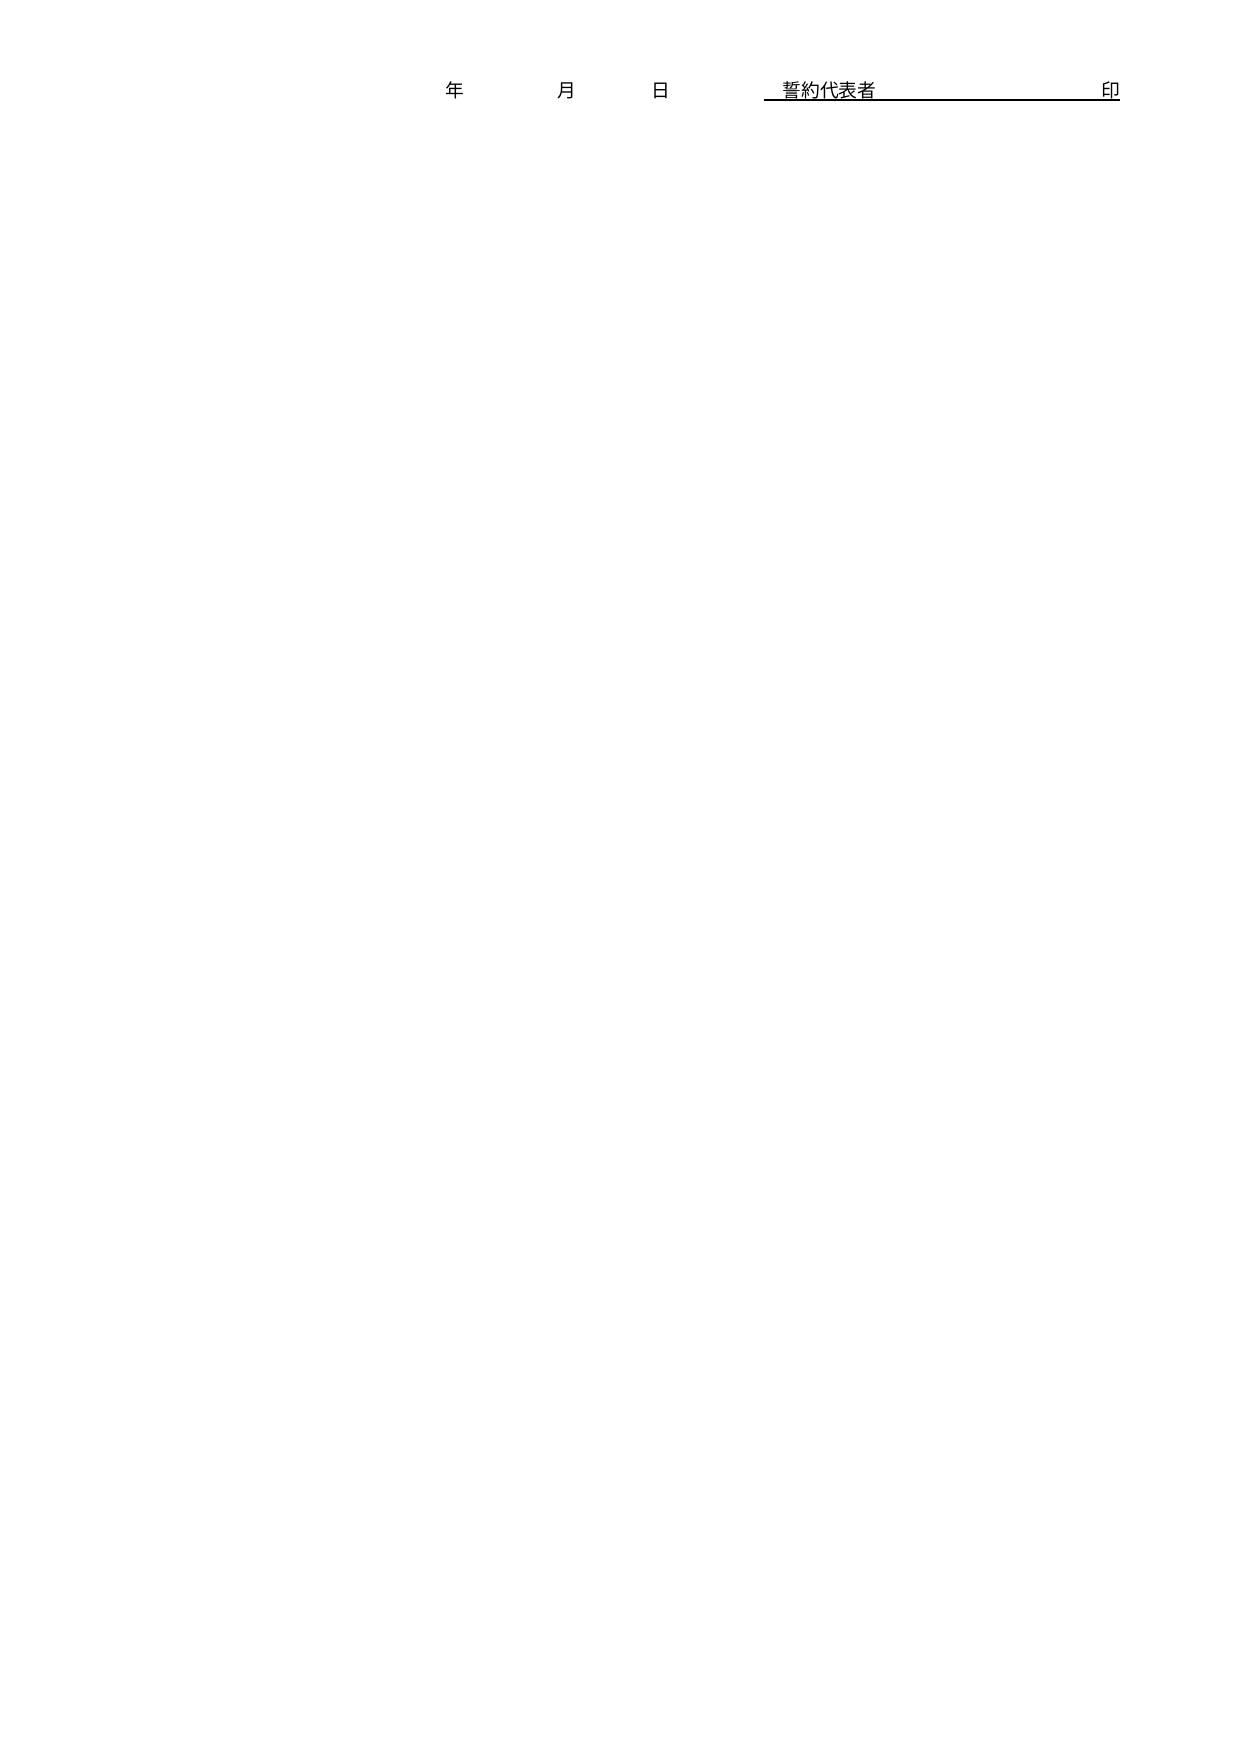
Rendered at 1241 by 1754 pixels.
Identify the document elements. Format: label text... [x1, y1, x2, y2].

text 年 月 日 誓約代表者 印 [89, 71, 1152, 108]
